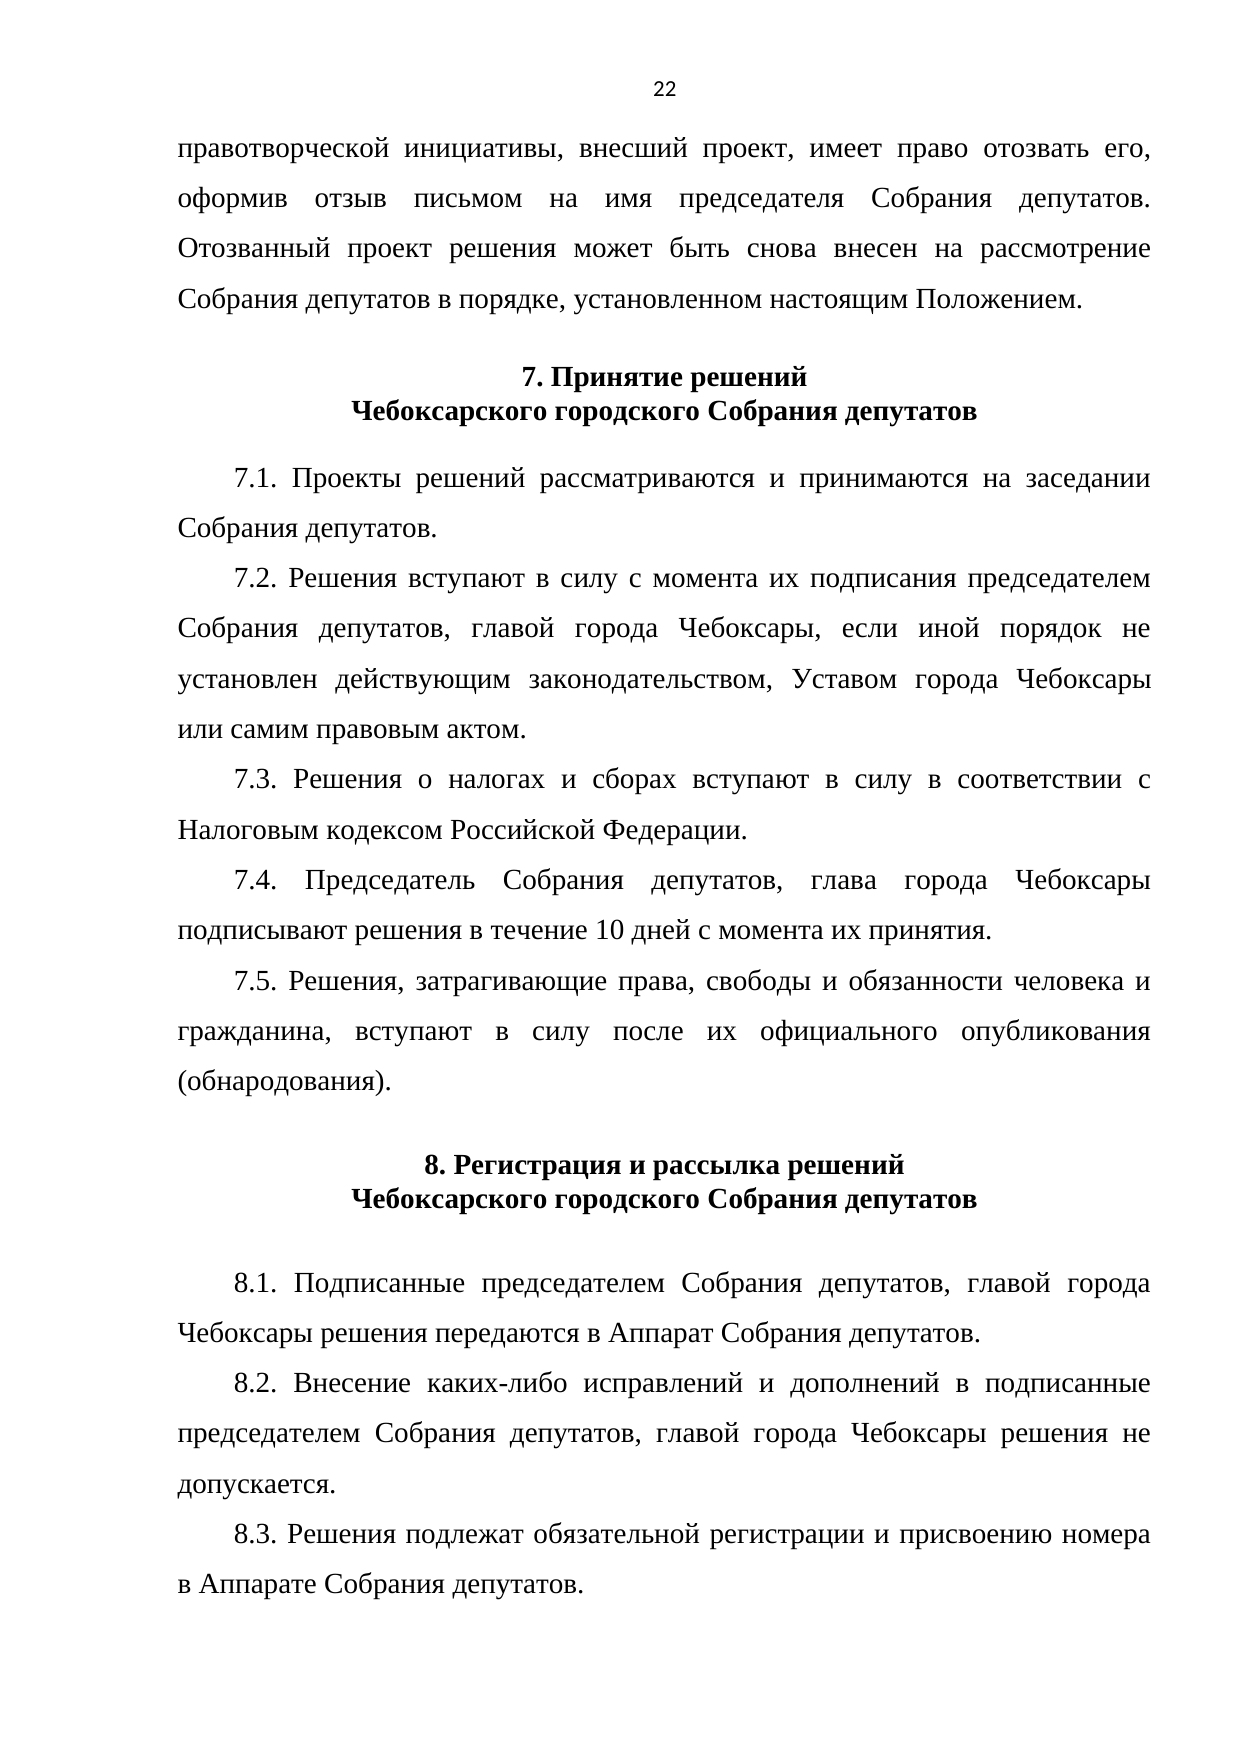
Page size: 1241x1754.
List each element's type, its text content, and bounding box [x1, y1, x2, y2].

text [177, 130, 1152, 314]
text 7.5. Решения, затрагивающие права, свободы и обязанности человека и гражданина, вступают в силу после их официального опубликования (обнародования). [177, 963, 1152, 1097]
title 8. Регистрация и рассылка решений [177, 1147, 1152, 1181]
text 7.1. Проекты решений рассматриваются и принимаются на заседании Собрания депутатов. [177, 460, 1152, 543]
title Чебоксарского городского Собрания депутатов [177, 393, 1152, 426]
text 8.3. Решения подлежат обязательной регистрации и присвоению номера в Аппарате Собрания депутатов. [177, 1516, 1152, 1600]
text 7.3. Решения о налогах и сборах вступают в силу в соответствии с Налоговым кодексом Российской Федерации. [177, 762, 1152, 845]
text 7.4. Председатель Собрания депутатов, глава города Чебоксары подписывают решения в течение 10 дней с момента их принятия. [177, 862, 1152, 946]
text 8.2. Внесение каких-либо исправлений и дополнений в подписанные председателем Собрания депутатов, главой города Чебоксары решения не допускается. [177, 1365, 1152, 1499]
text 7.2. Решения вступают в силу с момента их подписания председателем Собрания депутатов, главой города Чебоксары, если иной порядок не установлен действующим законодательством, Уставом города Чебоксары или самим правовым актом. [177, 560, 1152, 745]
title 7. Принятие решений [177, 359, 1152, 393]
text 8.1. Подписанные председателем Собрания депутатов, главой города Чебоксары решения передаются в Аппарат Собрания депутатов. [177, 1265, 1152, 1348]
title Чебоксарского городского Собрания депутатов [177, 1181, 1152, 1214]
